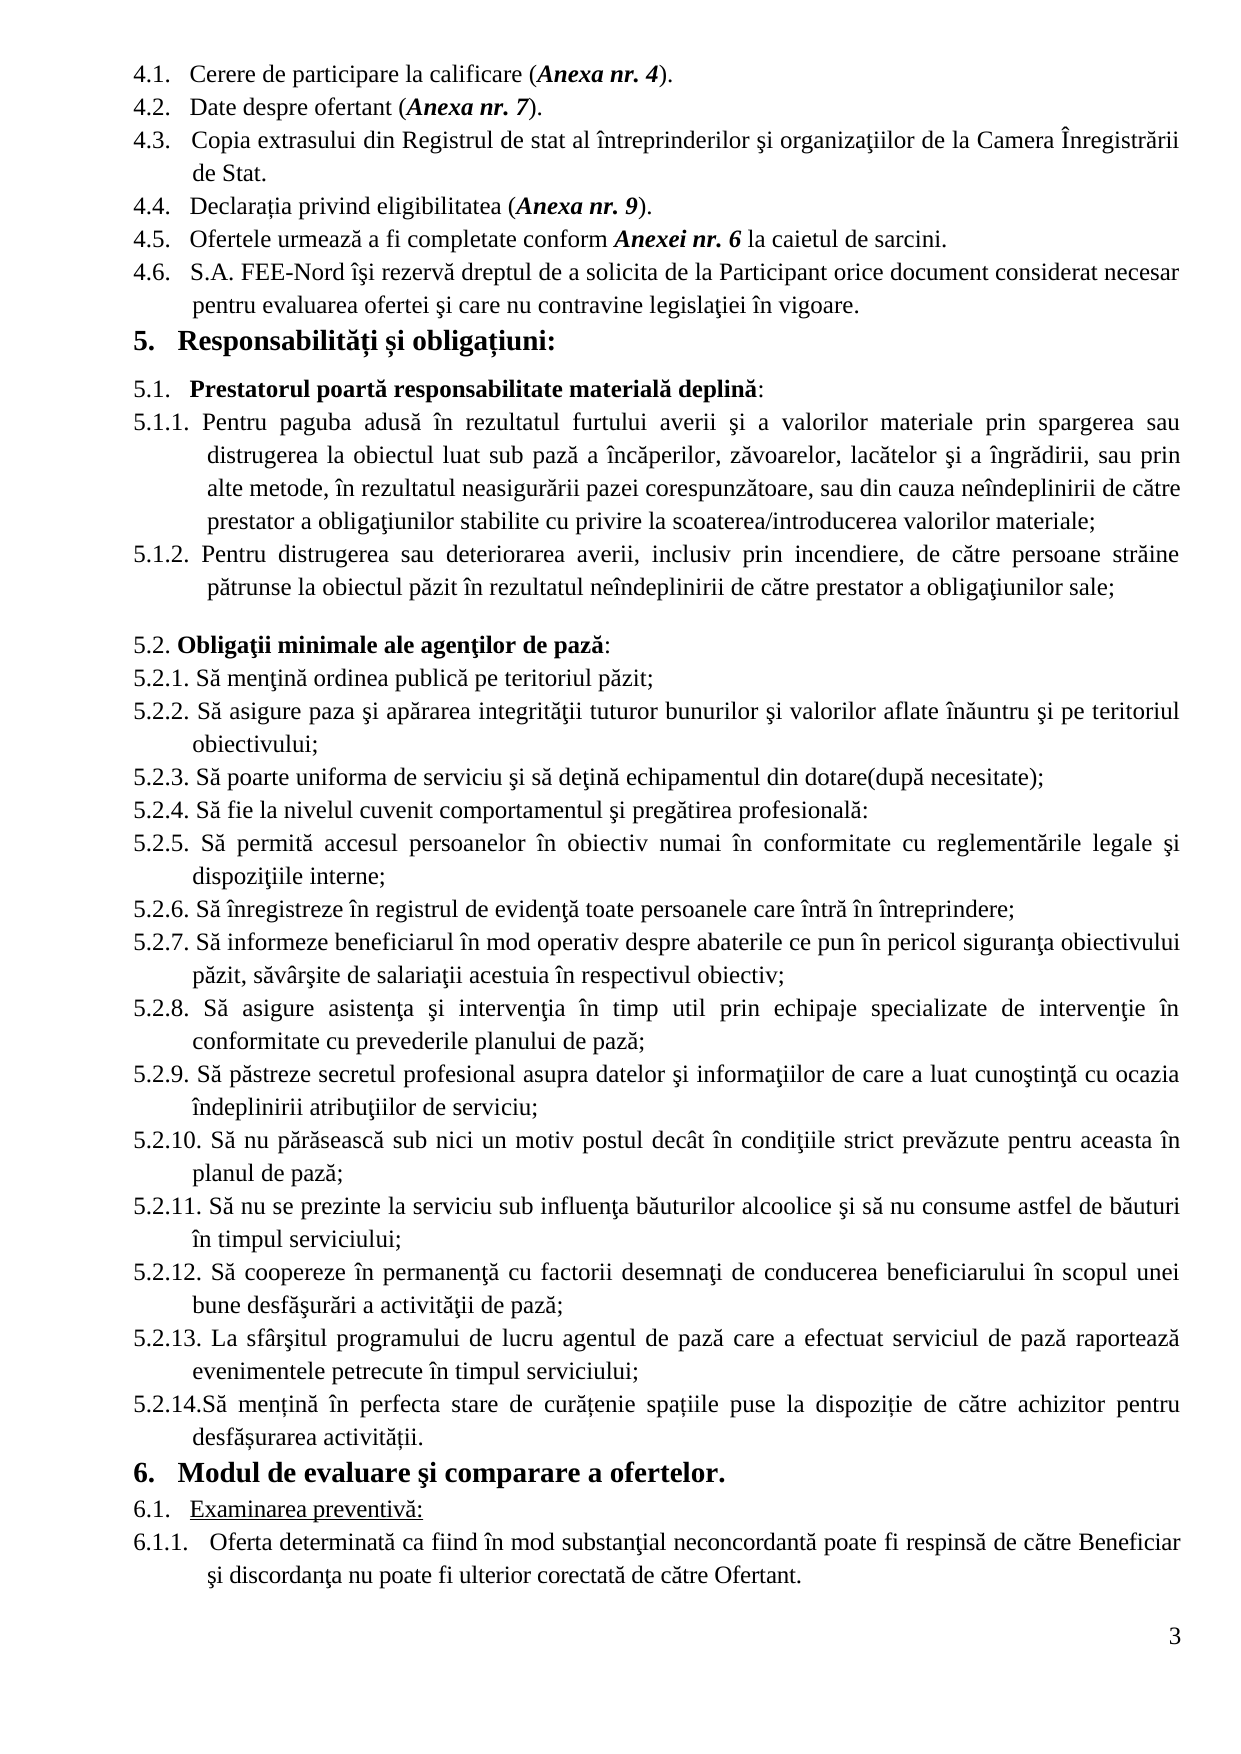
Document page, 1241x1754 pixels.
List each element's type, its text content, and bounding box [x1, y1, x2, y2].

text 5.1.1. Pentru paguba adusă în rezultatul furtului averii şi a valorilor materiale prin spargerea sau distrugerea la obiectul luat sub pază a încăperilor, zăvoarelor, lacătelor şi a îngrădirii, sau prin alte metode, în rezultatul neasigurării pazei corespunzătoare, sau din cauza neîndeplinirii de către prestator a obligaţiunilor stabilite cu privire la scoaterea/introducerea valorilor materiale; [133, 407, 1181, 534]
text 5.2.5. Să permită accesul persoanelor în obiectiv numai în conformitate cu reglementările legale şi dispoziţiile interne; [133, 828, 1181, 890]
list Modul de evaluare şi comparare a ofertelor. [133, 1455, 1181, 1489]
text 5.2.8. Să asigure asistenţa şi intervenţia în timp util prin echipaje specializate de intervenţie în conformitate cu prevederile planului de pază; [133, 993, 1181, 1055]
text 5.2.13. La sfârşitul programului de lucru agentul de pază care a efectuat serviciul de pază raportează evenimentele petrecute în timpul serviciului; [133, 1323, 1181, 1385]
text 5.2. Obligaţii minimale ale agenţilor de pază: [133, 630, 1181, 658]
text 4.1. Cerere de participare la calificare (Anexa nr. 4). [103, 59, 1181, 88]
text 5.2.2. Să asigure paza şi apărarea integrităţii tuturor bunurilor şi valorilor aflate înăuntru şi pe teritoriul obiectivului; [133, 696, 1181, 758]
text 6.1.1. Oferta determinată ca fiind în mod substanţial neconcordantă poate fi respinsă de către Beneficiar şi discordanţa nu poate fi ulterior corectată de către Ofertant. [133, 1527, 1181, 1589]
text 4.2. Date despre ofertant (Anexa nr. 7). [103, 92, 1181, 121]
text 5.2.1. Să menţină ordinea publică pe teritoriul păzit; [133, 663, 1181, 692]
text 4.5. Ofertele urmează a fi completate conform Anexei nr. 6 la caietul de sarcini. [133, 224, 1181, 253]
text 5.2.11. Să nu se prezinte la serviciu sub influenţa băuturilor alcoolice şi să nu consume astfel de băuturi în timpul serviciului; [133, 1191, 1181, 1253]
text 5.1. Prestatorul poartă responsabilitate materială deplină: [103, 374, 1181, 402]
text 5.2.14.Să mențină în perfecta stare de curățenie spațiile puse la dispoziție de către achizitor pentru desfășurarea activității. [133, 1389, 1181, 1451]
text 5.2.4. Să fie la nivelul cuvenit comportamentul şi pregătirea profesională: [133, 795, 1181, 824]
text 5.2.6. Să înregistreze în registrul de evidenţă toate persoanele care întră în întreprindere; [133, 894, 1181, 923]
text 4.3. Copia extrasului din Registrul de stat al întreprinderilor şi organizaţiilor de la Camera Înregistrării de Stat. [133, 125, 1181, 187]
text 4.4. Declarația privind eligibilitatea (Anexa nr. 9). [133, 191, 1181, 220]
list Responsabilități și obligațiuni: [133, 323, 1181, 357]
text 5.2.9. Să păstreze secretul profesional asupra datelor şi informaţiilor de care a luat cunoştinţă cu ocazia îndeplinirii atribuţiilor de serviciu; [133, 1059, 1181, 1121]
text 4.6. S.A. FEE-Nord îşi rezervă dreptul de a solicita de la Participant orice document considerat necesar pentru evaluarea ofertei şi care nu contravine legislaţiei în vigoare. [133, 257, 1181, 319]
text 5.1.2. Pentru distrugerea sau deteriorarea averii, inclusiv prin incendiere, de către persoane străine pătrunse la obiectul păzit în rezultatul neîndeplinirii de către prestator a obligaţiunilor sale; [133, 539, 1181, 601]
text 5.2.7. Să informeze beneficiarul în mod operativ despre abaterile ce pun în pericol siguranţa obiectivului păzit, săvârşite de salariaţii acestuia în respectivul obiectiv; [133, 927, 1181, 989]
text 5.2.10. Să nu părăsească sub nici un motiv postul decât în condiţiile strict prevăzute pentru aceasta în planul de pază; [133, 1125, 1181, 1187]
text 6.1. Examinarea preventivă: [133, 1494, 1181, 1523]
text 5.2.3. Să poarte uniforma de serviciu şi să deţină echipamentul din dotare(după necesitate); [133, 762, 1181, 791]
text 5.2.12. Să coopereze în permanenţă cu factorii desemnaţi de conducerea beneficiarului în scopul unei bune desfăşurări a activităţii de pază; [133, 1257, 1181, 1319]
